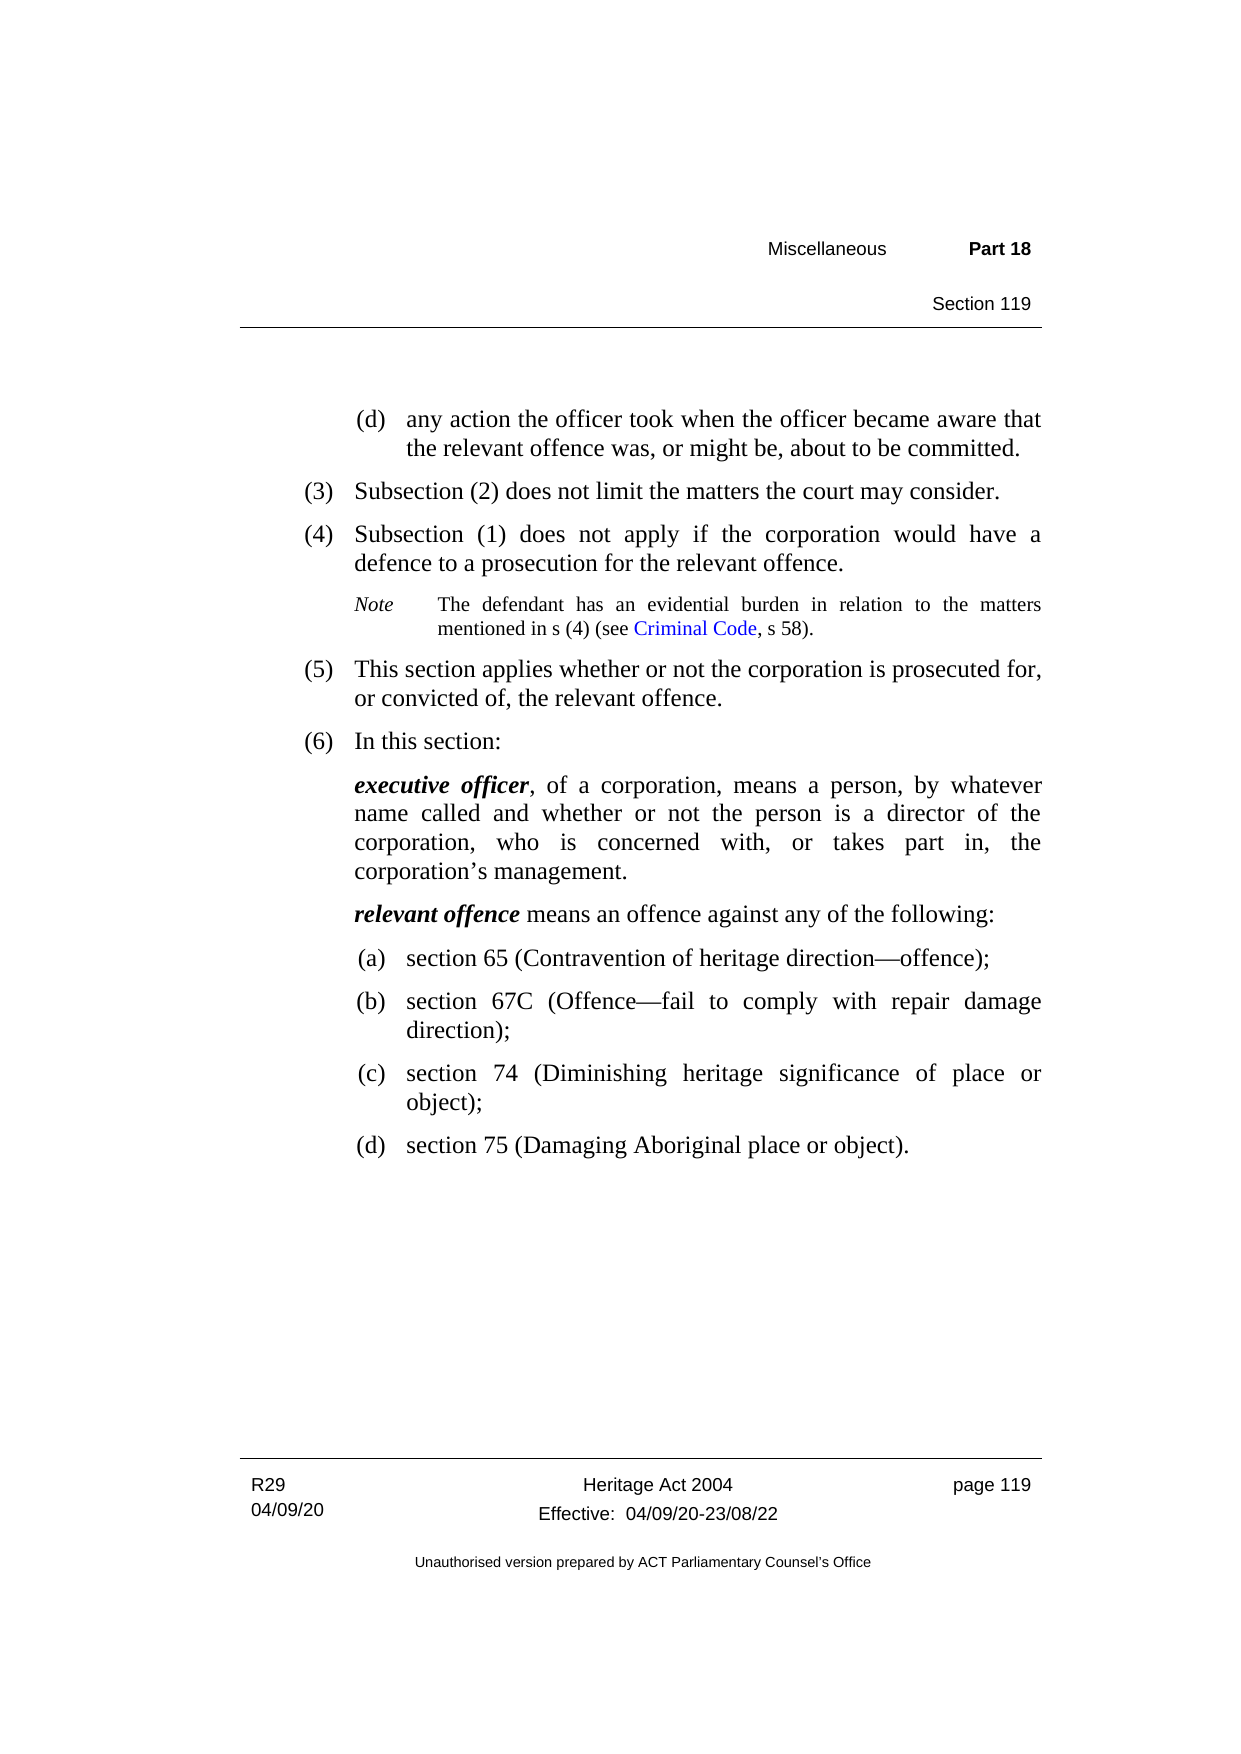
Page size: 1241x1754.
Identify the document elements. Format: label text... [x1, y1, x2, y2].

text Note The defendant has an evidential burden in relation to the matters mentioned in s (4) (see Criminal Code, s 58). [354, 592, 1042, 640]
text executive officer, of a corporation, means a person, by whatever name called and whether or not the person is a director of the corporation, who is concerned with, or takes part in, the corporation’s management. [354, 770, 1042, 885]
text (5) This section applies whether or not the corporation is prosecuted for, or convicted of, the relevant offence. [239, 654, 1042, 712]
text (c) section 74 (Diminishing heritage significance of place or object); [239, 1058, 1042, 1116]
text (d) any action the officer took when the officer became aware that the relevant offence was, or might be, about to be committed. [239, 404, 1042, 462]
text (4) Subsection (1) does not apply if the corporation would have a defence to a prosecution for the relevant offence. [239, 519, 1042, 577]
text (6) In this section: [239, 726, 1042, 755]
text (a) section 65 (Contravention of heritage direction—offence); [239, 943, 1042, 971]
text relevant offence means an offence against any of the following: [354, 899, 1042, 928]
text (d) section 75 (Damaging Aboriginal place or object). [239, 1130, 1042, 1159]
text (3) Subsection (2) does not limit the matters the court may consider. [239, 476, 1042, 505]
text (b) section 67C (Offence—fail to comply with repair damage direction); [239, 986, 1042, 1043]
